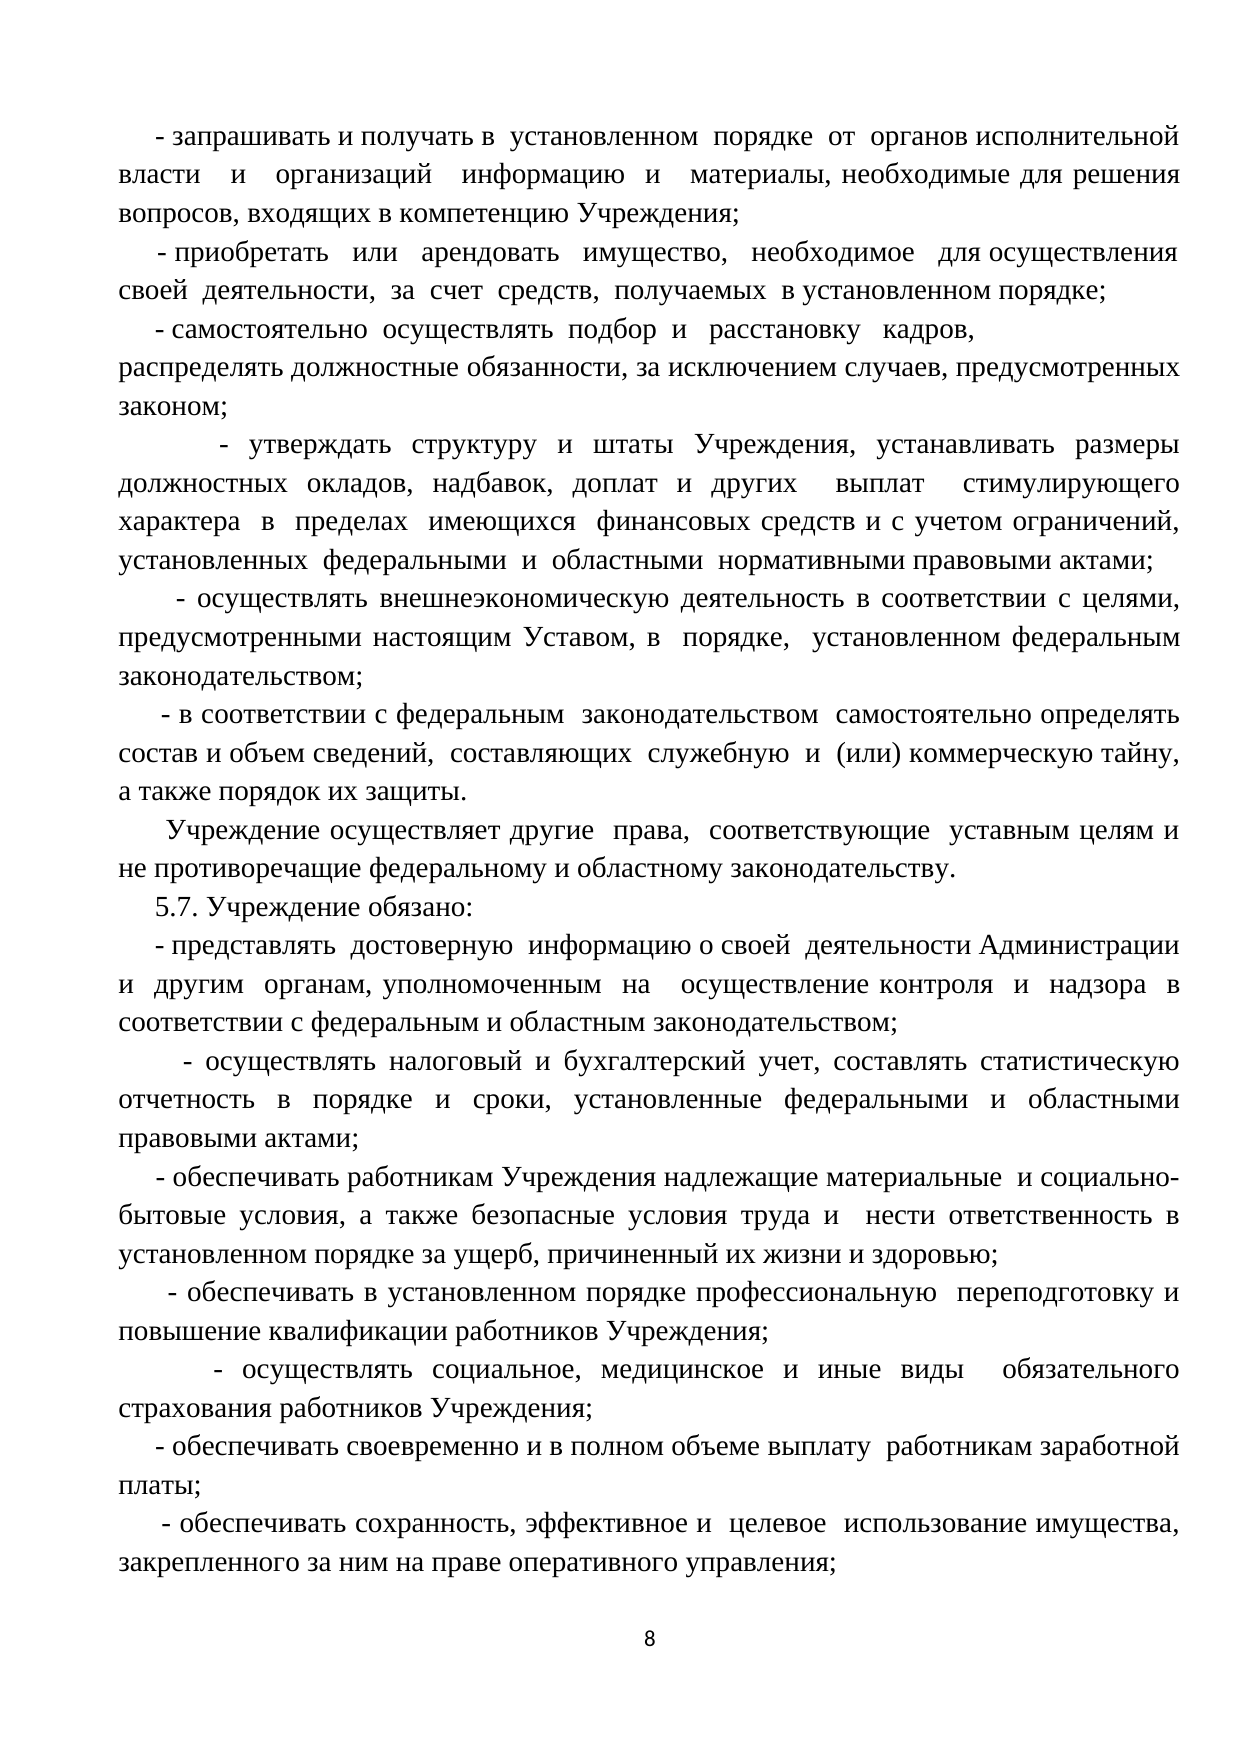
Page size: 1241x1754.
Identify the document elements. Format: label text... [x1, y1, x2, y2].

text - приобретать или арендовать имущество, необходимое для осуществления своей деятельности, за счет средств, получаемых в установленном порядке; [118, 234, 1181, 306]
text - самостоятельно осуществлять подбор и расстановку кадров, [118, 311, 1181, 344]
text - представлять достоверную информацию о своей деятельности Администрации и другим органам, уполномоченным на осуществление контроля и надзора в соответствии с федеральным и областным законодательством; [118, 927, 1181, 1038]
text - обеспечивать работникам Учреждения надлежащие материальные и социально-бытовые условия, а также безопасные условия труда и нести ответственность в установленном порядке за ущерб, причиненный их жизни и здоровью; [118, 1159, 1181, 1269]
text - обеспечивать своевременно и в полном объеме выплату работникам заработной платы; [118, 1428, 1181, 1501]
text распределять должностные обязанности, за исключением случаев, предусмотренных законом; [118, 349, 1181, 421]
text - осуществлять социальное, медицинское и иные виды обязательного страхования работников Учреждения; [118, 1351, 1181, 1423]
text Учреждение осуществляет другие права, соответствующие уставным целям и не противоречащие федеральному и областному законодательству. [118, 812, 1181, 884]
text - утверждать структуру и штаты Учреждения, устанавливать размеры должностных окладов, надбавок, доплат и других выплат стимулирующего характера в пределах имеющихся финансовых средств и с учетом ограничений, установленных федеральными и областными нормативными правовыми актами; [118, 426, 1181, 576]
text - обеспечивать сохранность, эффективное и целевое использование имущества, закрепленного за ним на праве оперативного управления; [118, 1506, 1181, 1578]
text - осуществлять налоговый и бухгалтерский учет, составлять статистическую отчетность в порядке и сроки, установленные федеральными и областными правовыми актами; [118, 1043, 1181, 1154]
text - в соответствии с федеральным законодательством самостоятельно определять состав и объем сведений, составляющих служебную и (или) коммерческую тайну, а также порядок их защиты. [118, 696, 1181, 807]
text - обеспечивать в установленном порядке профессиональную переподготовку и повышение квалификации работников Учреждения; [118, 1274, 1181, 1346]
text - запрашивать и получать в установленном порядке от органов исполнительной власти и организаций информацию и материалы, необходимые для решения вопросов, входящих в компетенцию Учреждения; [118, 118, 1181, 229]
text - осуществлять внешнеэкономическую деятельность в соответствии с целями, предусмотренными настоящим Уставом, в порядке, установленном федеральным законодательством; [118, 581, 1181, 691]
text 5.7. Учреждение обязано: [118, 889, 1181, 922]
